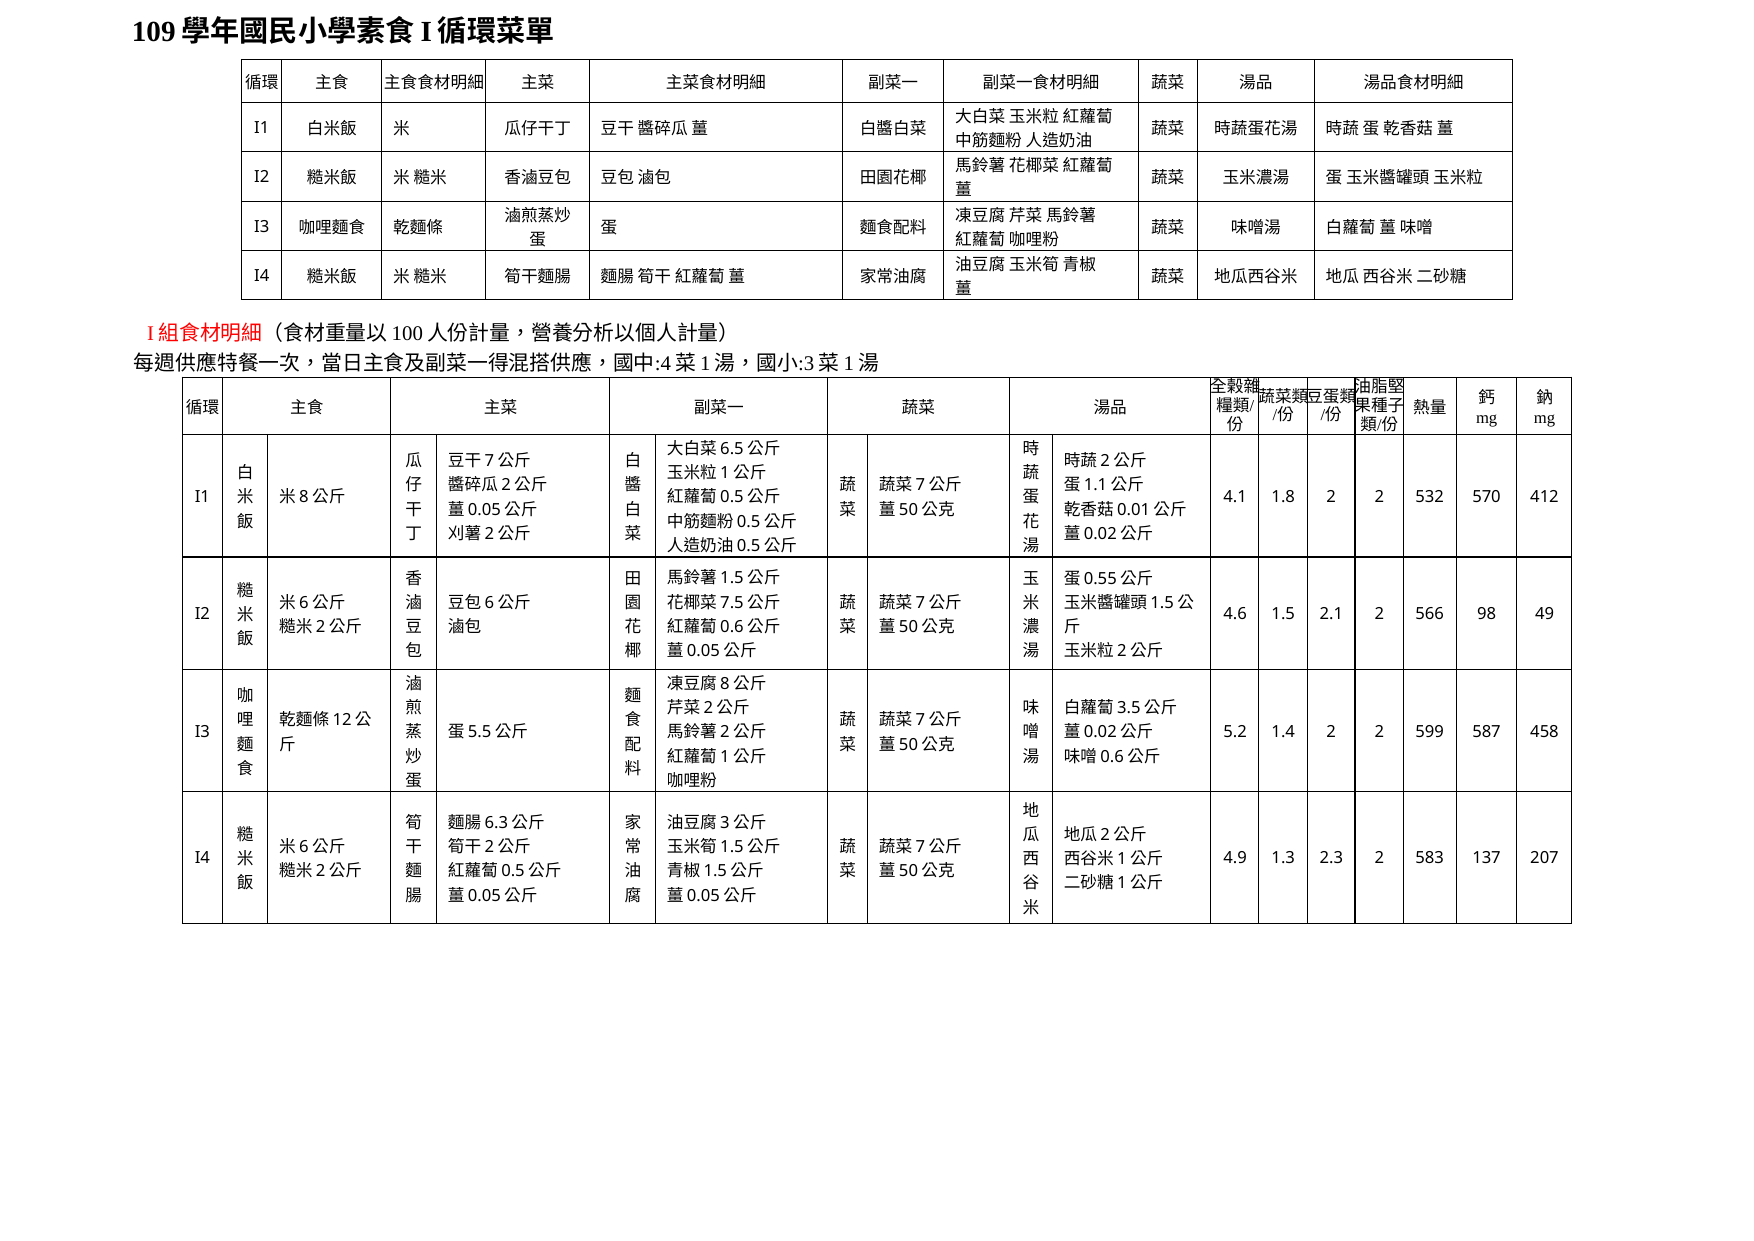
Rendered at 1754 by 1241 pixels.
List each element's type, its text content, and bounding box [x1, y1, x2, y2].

table_cell 家常油腐 [610, 792, 655, 923]
text 每週供應特餐一次，當日主食及副菜一得混搭供應，國中:4菜1湯，國小:3菜1湯 [29, 346, 1724, 377]
table_cell 2.3 [1308, 792, 1354, 923]
table_header 湯品食材明細 [1315, 60, 1512, 102]
table_header 主食 [282, 60, 381, 102]
table_cell 油豆腐3公斤 玉米筍1.5公斤 青椒1.5公斤 薑0.05公斤 [656, 792, 827, 923]
table_cell 4.9 [1211, 792, 1258, 923]
table_cell 筍干麵腸 [391, 792, 436, 923]
table_cell 蔬菜7公斤 薑50公克 [868, 792, 1009, 923]
table_cell 乾麵條 [382, 202, 485, 250]
table_cell 地瓜西谷米 [1198, 251, 1314, 299]
table_cell 田園花椰 [610, 558, 655, 669]
table_cell 咖哩麵食 [282, 202, 381, 250]
table_cell 糙米飯 [223, 558, 267, 669]
table_cell 馬鈴薯 花椰菜 紅蘿蔔 薑 [944, 152, 1138, 201]
table_header 主菜食材明細 [590, 60, 842, 102]
table_cell 蔬菜7公斤 薑50公克 [868, 670, 1009, 791]
table_cell 49 [1517, 558, 1571, 669]
table_cell 地瓜2公斤 西谷米1公斤 二砂糖1公斤 [1053, 792, 1210, 923]
table_cell 蔬菜 [828, 670, 867, 791]
table_cell 米 糙米 [382, 152, 485, 201]
table_cell 570 [1457, 435, 1516, 556]
table_cell 207 [1517, 792, 1571, 923]
table_cell 時蔬 蛋 乾香菇 薑 [1315, 103, 1512, 151]
table_header 循環 [183, 378, 222, 434]
table_cell 糙米飯 [282, 152, 381, 201]
table_cell 458 [1517, 670, 1571, 791]
table_cell 蔬菜 [1139, 251, 1197, 299]
table_cell 瓜仔干丁 [391, 435, 436, 556]
table_cell 凍豆腐8公斤 芹菜2公斤 馬鈴薯2公斤 紅蘿蔔1公斤 咖哩粉 [656, 670, 827, 791]
table_cell 豆包 滷包 [590, 152, 842, 201]
text 109學年國民小學素食I循環菜單 [29, 18, 1724, 47]
table_cell 599 [1404, 670, 1456, 791]
table_header 熱量 [1404, 378, 1456, 434]
table_cell 蛋 [590, 202, 842, 250]
table_header 蔬菜 [828, 378, 1009, 434]
table_cell 時蔬蛋花湯 [1010, 435, 1052, 556]
table_cell 蛋0.55公斤 玉米醬罐頭1.5公斤 玉米粒2公斤 [1053, 558, 1210, 669]
table_cell 4.1 [1211, 435, 1258, 556]
table_header 副菜一食材明細 [944, 60, 1138, 102]
table_header 主菜 [391, 378, 609, 434]
table_cell 2 [1308, 670, 1354, 791]
table_header 豆蛋類/份 [1308, 378, 1354, 434]
table_header 全榖雜糧類/份 [1211, 378, 1258, 434]
table_cell 玉米濃湯 [1198, 152, 1314, 201]
table_cell 凍豆腐 芹菜 馬鈴薯 紅蘿蔔 咖哩粉 [944, 202, 1138, 250]
table_cell 白米飯 [282, 103, 381, 151]
table_cell 4.6 [1211, 558, 1258, 669]
table_header 鈉 mg [1517, 378, 1571, 434]
table_cell 麵腸6.3公斤 筍干2公斤 紅蘿蔔0.5公斤 薑0.05公斤 [437, 792, 609, 923]
table_cell 糙米飯 [282, 251, 381, 299]
table_cell 1.3 [1259, 792, 1307, 923]
table_header 主菜 [486, 60, 589, 102]
table_cell 2 [1356, 670, 1403, 791]
table_cell 587 [1457, 670, 1516, 791]
table_cell 白蘿蔔3.5公斤 薑0.02公斤 味噌0.6公斤 [1053, 670, 1210, 791]
table_cell 米6公斤 糙米2公斤 [268, 558, 390, 669]
table_cell I2 [242, 152, 281, 201]
table_cell 蛋5.5公斤 [437, 670, 609, 791]
table_cell I3 [242, 202, 281, 250]
table_cell 油豆腐 玉米筍 青椒 薑 [944, 251, 1138, 299]
table_cell 麵食配料 [610, 670, 655, 791]
table_cell 2 [1356, 792, 1403, 923]
table_cell 豆包6公斤 滷包 [437, 558, 609, 669]
table_cell I2 [183, 558, 222, 669]
table_cell 豆干7公斤 醬碎瓜2公斤 薑0.05公斤 刈薯2公斤 [437, 435, 609, 556]
table_cell 137 [1457, 792, 1516, 923]
table_cell 白蘿蔔 薑 味噌 [1315, 202, 1512, 250]
table_cell 蔬菜 [1139, 202, 1197, 250]
text I組食材明細（食材重量以100人份計量，營養分析以個人計量） [27, 316, 1724, 346]
table_cell 412 [1517, 435, 1571, 556]
table_cell 地瓜 西谷米 二砂糖 [1315, 251, 1512, 299]
table_cell 米 糙米 [382, 251, 485, 299]
table_cell 大白菜 玉米粒 紅蘿蔔 中筋麵粉 人造奶油 [944, 103, 1138, 151]
table_cell 米8公斤 [268, 435, 390, 556]
table_header 蔬菜 [1139, 60, 1197, 102]
table_cell I1 [183, 435, 222, 556]
table_cell 糙米飯 [223, 792, 267, 923]
table_cell 蔬菜 [828, 558, 867, 669]
table_cell 瓜仔干丁 [486, 103, 589, 151]
table_cell 咖哩麵食 [223, 670, 267, 791]
table_cell 白醬白菜 [843, 103, 943, 151]
table_cell 2 [1356, 558, 1403, 669]
table_header 主食 [223, 378, 390, 434]
table_cell 1.4 [1259, 670, 1307, 791]
table_cell 味噌湯 [1198, 202, 1314, 250]
table_header 湯品 [1198, 60, 1314, 102]
table_cell 蔬菜7公斤 薑50公克 [868, 558, 1009, 669]
table_cell 香滷豆包 [486, 152, 589, 201]
table_cell 馬鈴薯1.5公斤 花椰菜7.5公斤 紅蘿蔔0.6公斤 薑0.05公斤 [656, 558, 827, 669]
table_cell 大白菜6.5公斤 玉米粒1公斤 紅蘿蔔0.5公斤 中筋麵粉0.5公斤 人造奶油0.5公斤 [656, 435, 827, 556]
table_cell 蔬菜 [828, 435, 867, 556]
table_cell 532 [1404, 435, 1456, 556]
table_header 循環 [242, 60, 281, 102]
table_header 副菜一 [843, 60, 943, 102]
table_cell 566 [1404, 558, 1456, 669]
table_cell 98 [1457, 558, 1516, 669]
table_cell 滷煎蒸炒蛋 [391, 670, 436, 791]
table_cell I4 [242, 251, 281, 299]
table_cell I4 [183, 792, 222, 923]
table_cell 時蔬蛋花湯 [1198, 103, 1314, 151]
table_header 湯品 [1010, 378, 1210, 434]
table_cell 1.5 [1259, 558, 1307, 669]
table_cell 筍干麵腸 [486, 251, 589, 299]
table_cell I1 [242, 103, 281, 151]
table_cell 蔬菜7公斤 薑50公克 [868, 435, 1009, 556]
table_header 蔬菜類/份 [1259, 378, 1307, 434]
table_header 主食食材明細 [382, 60, 485, 102]
table_cell 白米飯 [223, 435, 267, 556]
table_cell I3 [183, 670, 222, 791]
table_cell 蔬菜 [828, 792, 867, 923]
table_cell 583 [1404, 792, 1456, 923]
table_cell 蛋 玉米醬罐頭 玉米粒 [1315, 152, 1512, 201]
table_cell 家常油腐 [843, 251, 943, 299]
table_cell 香滷豆包 [391, 558, 436, 669]
table_cell 地瓜西谷米 [1010, 792, 1052, 923]
table_cell 1.8 [1259, 435, 1307, 556]
table_cell 蔬菜 [1139, 152, 1197, 201]
table_cell 時蔬2公斤 蛋1.1公斤 乾香菇0.01公斤 薑0.02公斤 [1053, 435, 1210, 556]
table_cell 蔬菜 [1139, 103, 1197, 151]
table_cell 米6公斤 糙米2公斤 [268, 792, 390, 923]
table_cell 2 [1308, 435, 1354, 556]
table_cell 乾麵條12公斤 [268, 670, 390, 791]
table_cell 2.1 [1308, 558, 1354, 669]
table_cell 味噌湯 [1010, 670, 1052, 791]
table_cell 白醬白菜 [610, 435, 655, 556]
table_cell 田園花椰 [843, 152, 943, 201]
table_header 副菜一 [610, 378, 827, 434]
table_header 油脂堅果種子類/份 [1356, 378, 1403, 434]
table_cell 米 [382, 103, 485, 151]
table_cell 豆干 醬碎瓜 薑 [590, 103, 842, 151]
table_cell 麵食配料 [843, 202, 943, 250]
table_header 鈣 mg [1457, 378, 1516, 434]
table_cell 5.2 [1211, 670, 1258, 791]
table_cell 麵腸 筍干 紅蘿蔔 薑 [590, 251, 842, 299]
table_cell 2 [1356, 435, 1403, 556]
table_cell 玉米濃湯 [1010, 558, 1052, 669]
table_cell 滷煎蒸炒蛋 [486, 202, 589, 250]
